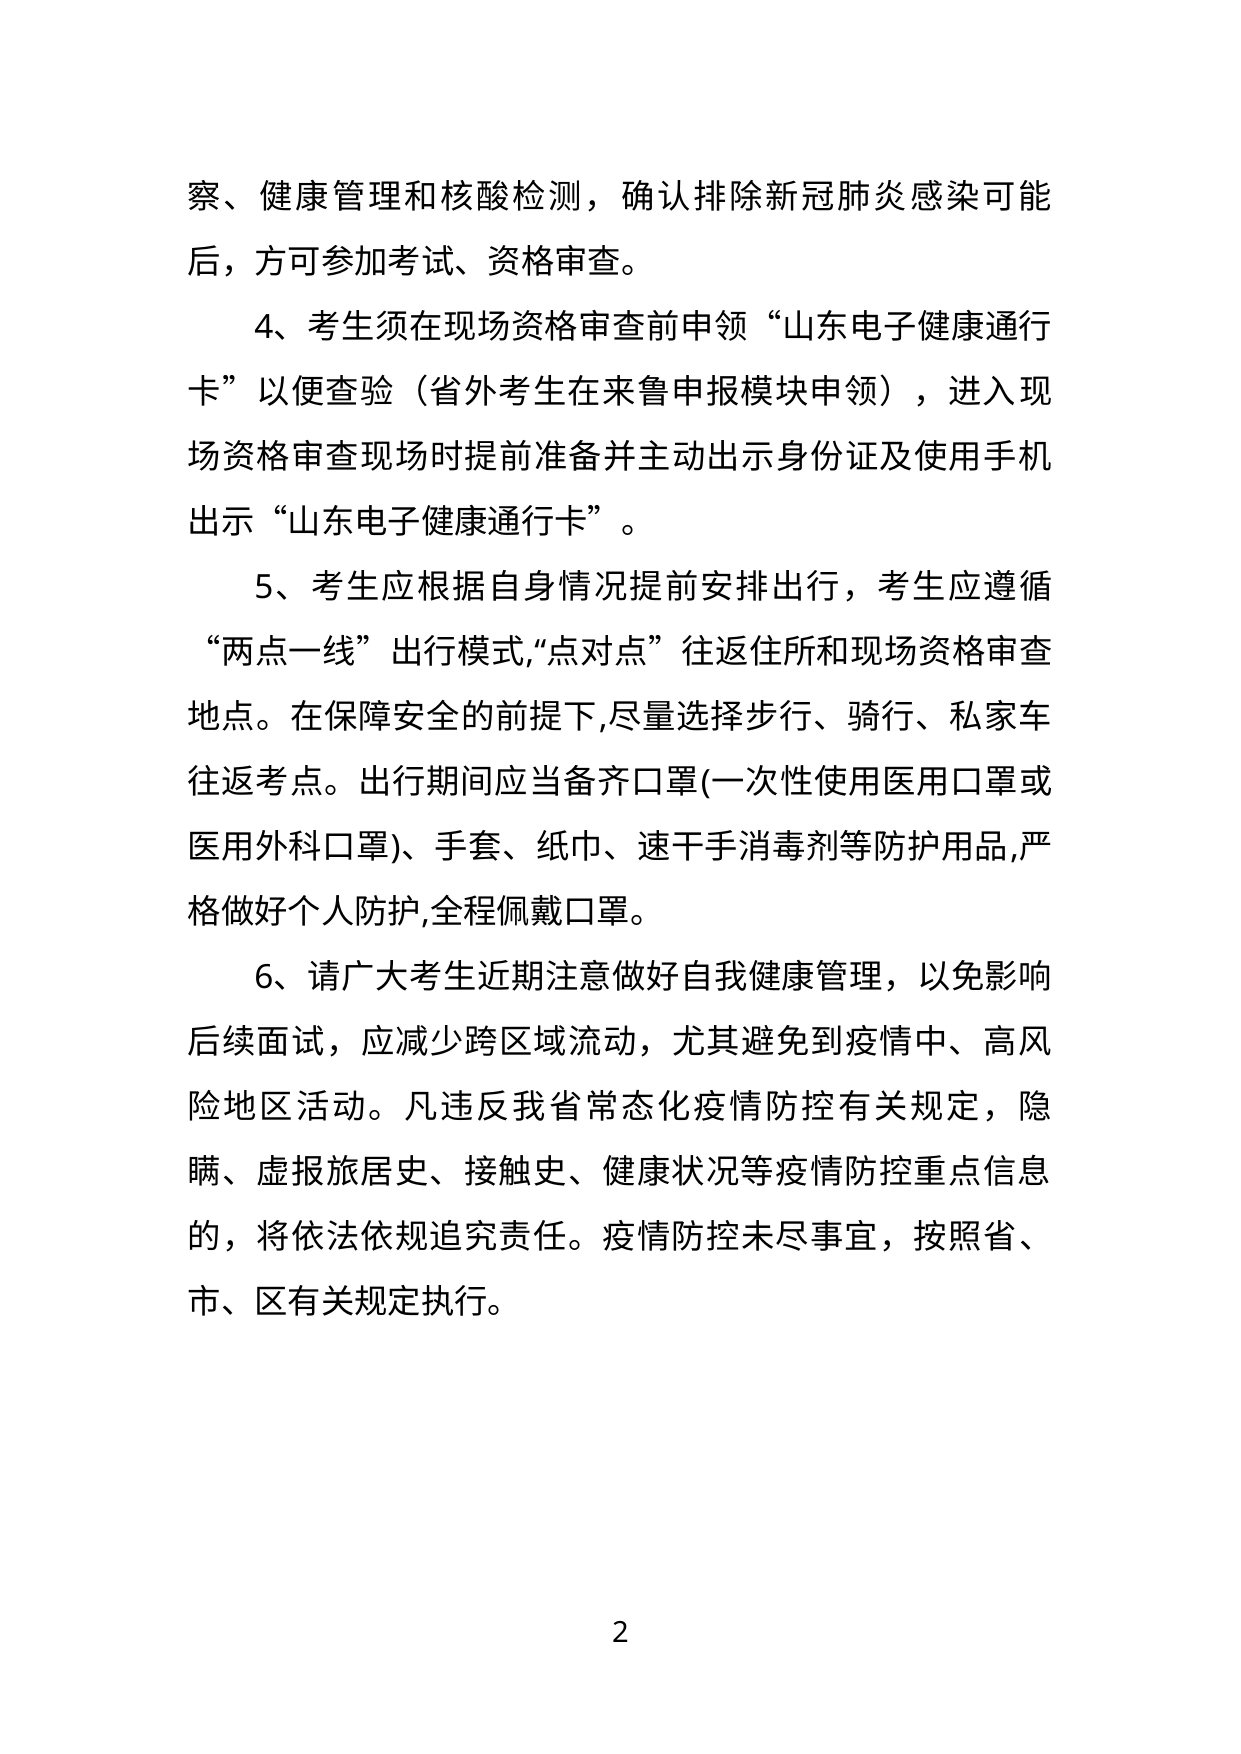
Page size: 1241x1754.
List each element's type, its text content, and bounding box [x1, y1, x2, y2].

text 5、考生应根据自身情况提前安排出行，考生应遵循“两点一线”出行模式,“点对点”往返住所和现场资格审查地点。在保障安全的前提下,尽量选择步行、骑行、私家车往返考点。出行期间应当备齐口罩(一次性使用医用口罩或医用外科口罩)、手套、纸巾、速干手消毒剂等防护用品,严格做好个人防护,全程佩戴口罩。 [187, 552, 1053, 942]
text 4、考生须在现场资格审查前申领“山东电子健康通行卡”以便查验（省外考生在来鲁申报模块申领），进入现场资格审查现场时提前准备并主动出示身份证及使用手机出示“山东电子健康通行卡”。 [187, 292, 1053, 552]
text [187, 162, 1053, 292]
text 6、请广大考生近期注意做好自我健康管理，以免影响后续面试，应减少跨区域流动，尤其避免到疫情中、高风险地区活动。凡违反我省常态化疫情防控有关规定，隐瞒、虚报旅居史、接触史、健康状况等疫情防控重点信息的，将依法依规追究责任。疫情防控未尽事宜，按照省、市、区有关规定执行。 [187, 942, 1053, 1332]
